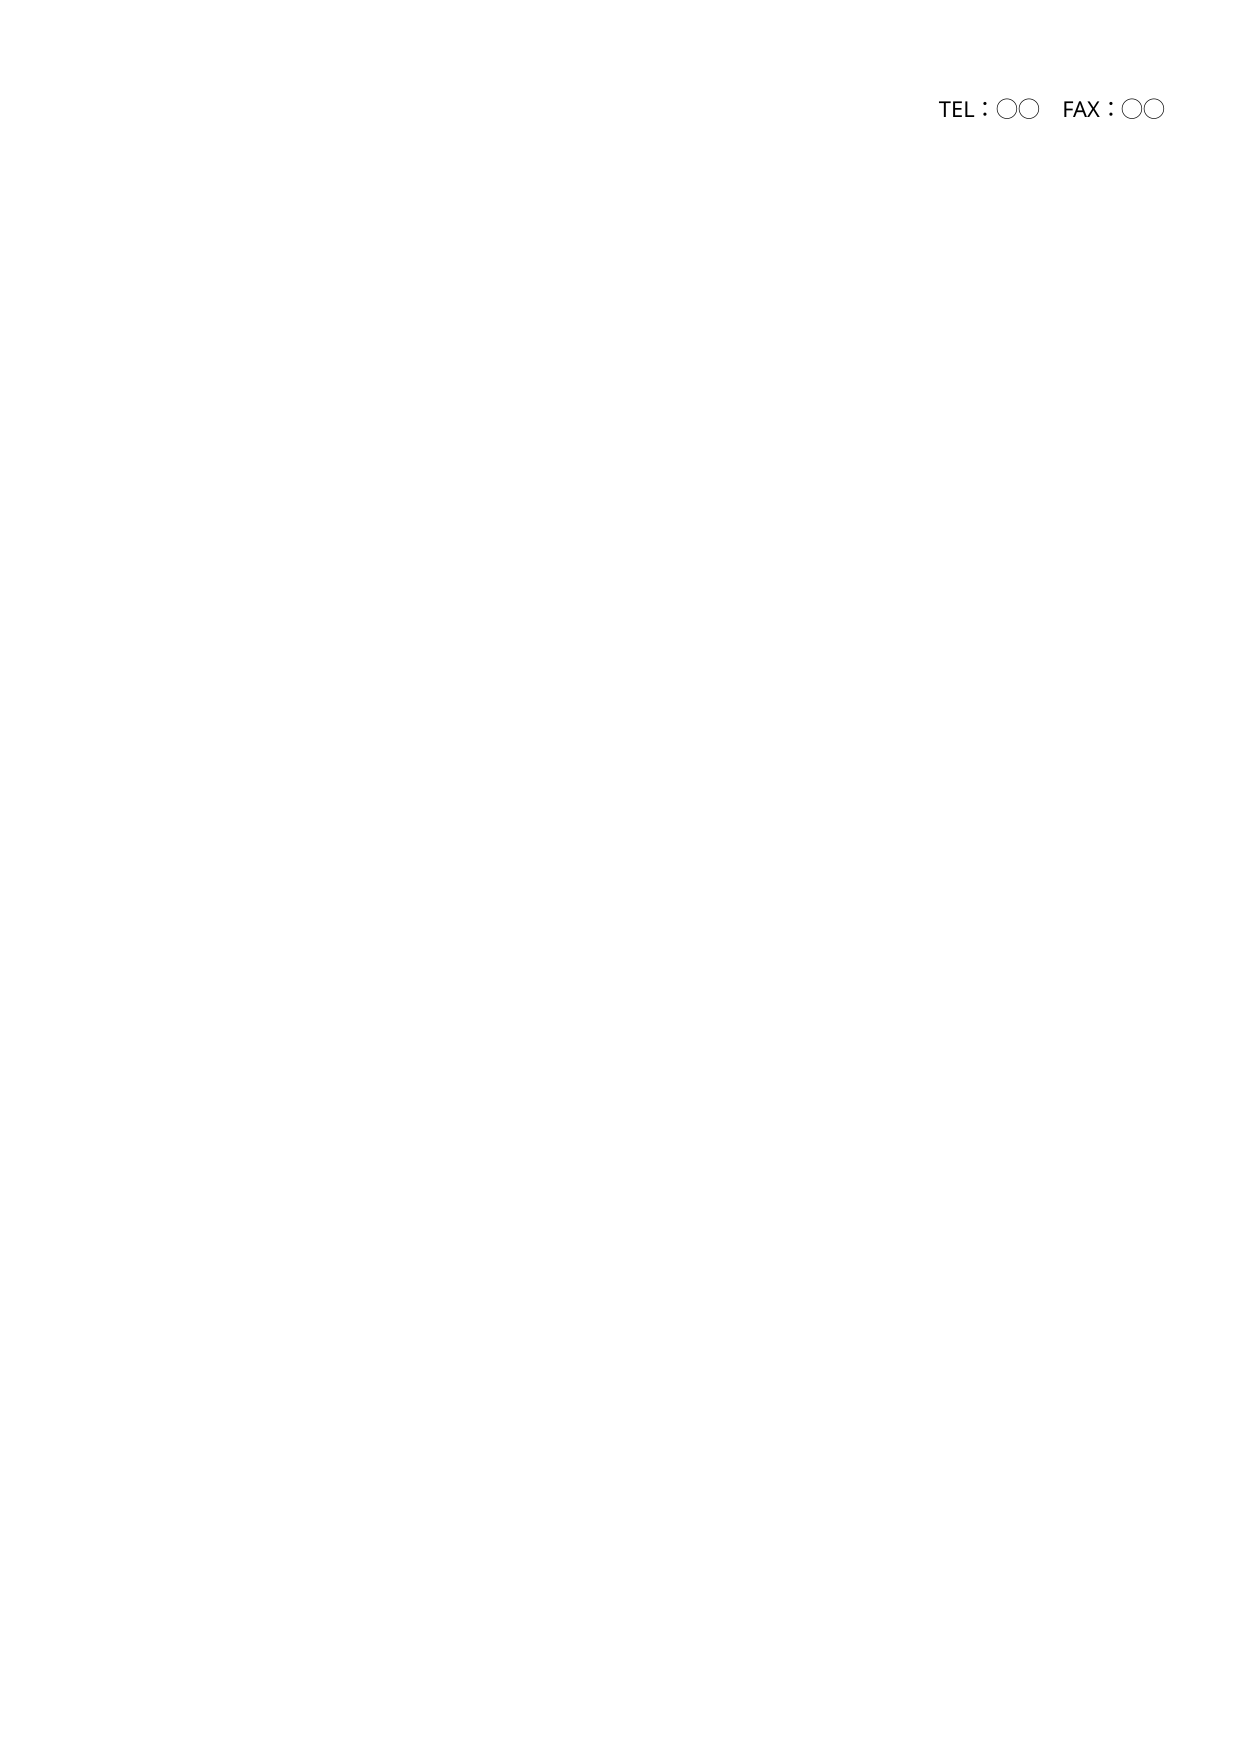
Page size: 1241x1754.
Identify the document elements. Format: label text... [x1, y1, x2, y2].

text TEL：◯◯ FAX：◯◯ [75, 89, 1165, 127]
